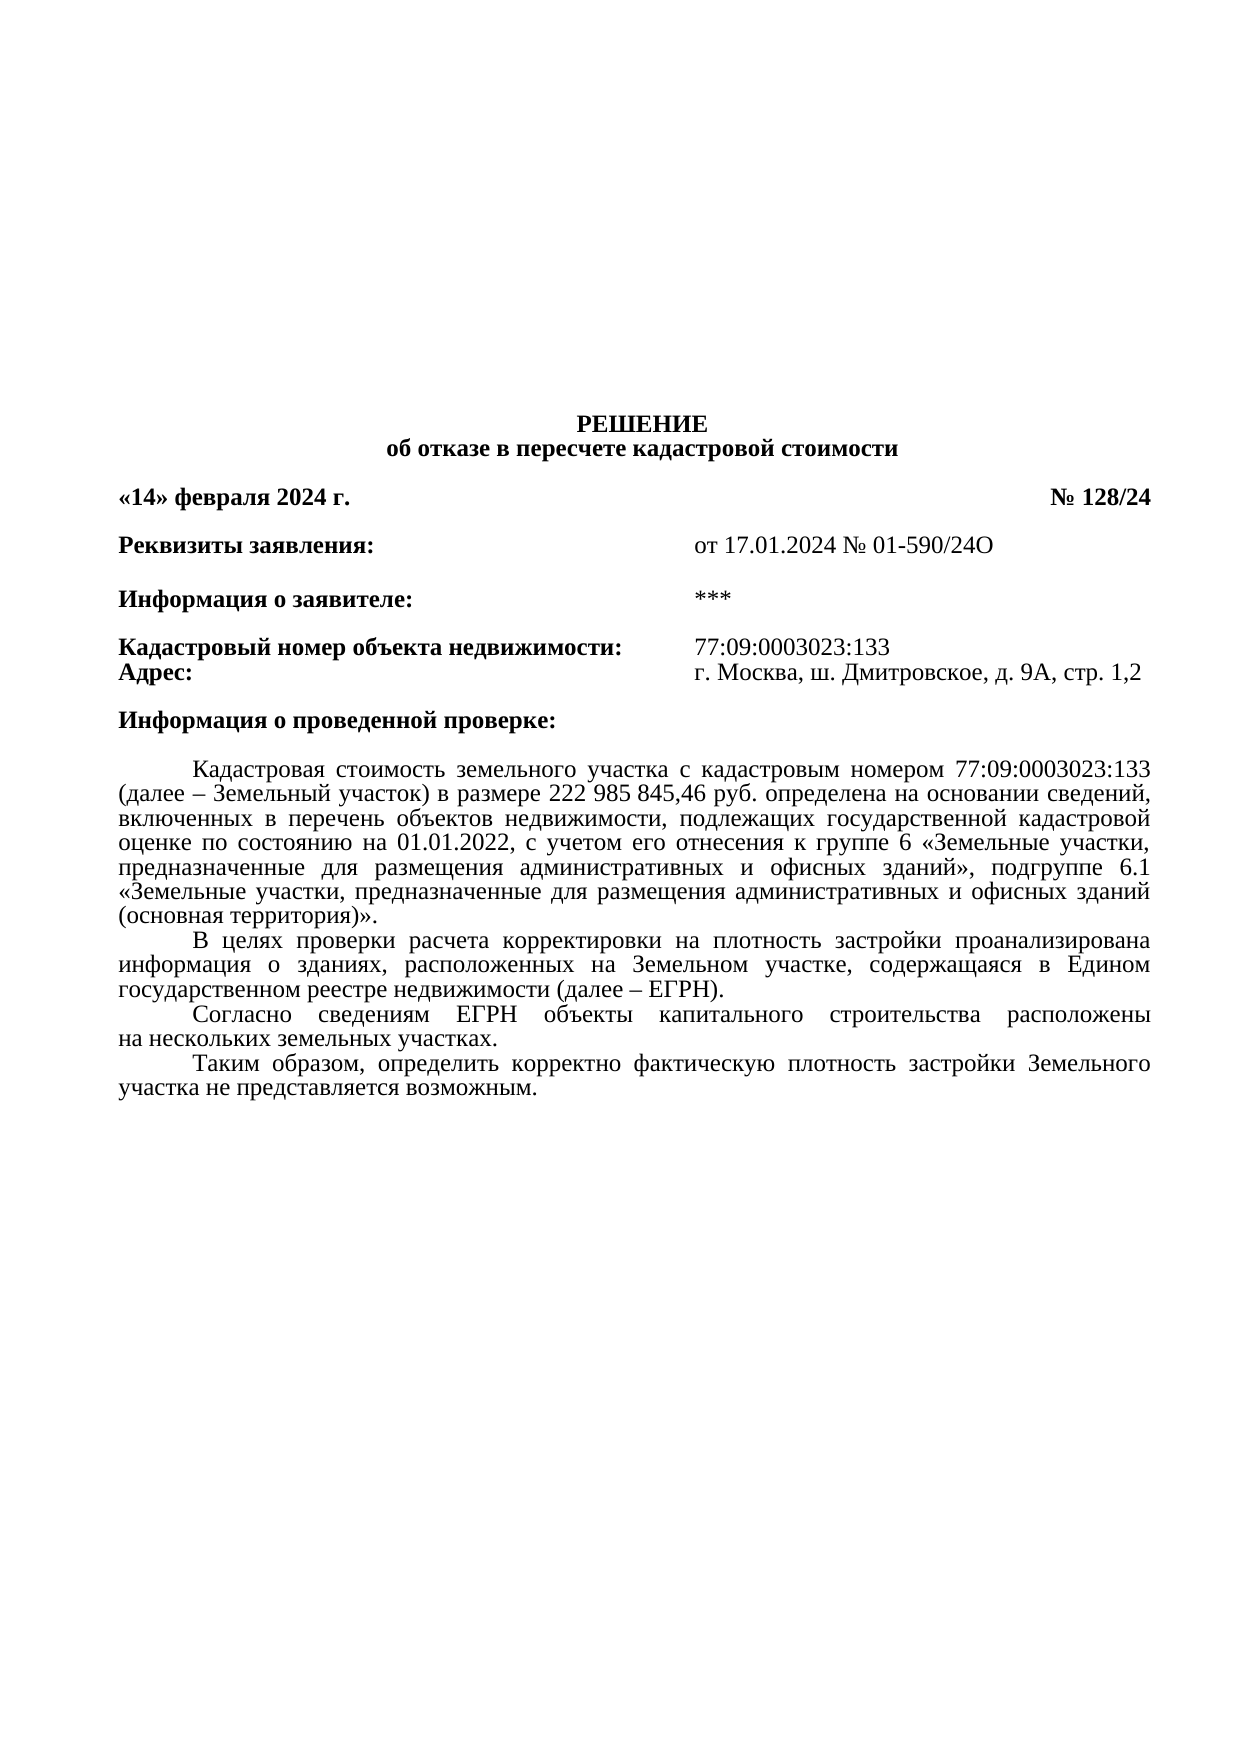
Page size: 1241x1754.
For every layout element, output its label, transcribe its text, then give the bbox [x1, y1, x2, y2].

text Информация о заявителе: *** [118, 587, 1152, 612]
text Информация о проведенной проверке: [118, 709, 1152, 734]
text В целях проверки расчета корректировки на плотность застройки проанализирована информация о зданиях, расположенных на Земельном участке, содержащаяся в Едином государственном реестре недвижимости (далее – ЕГРН). [118, 929, 1152, 1003]
text Согласно сведениям ЕГРН объекты капитального строительства расположены на нескольких земельных участках. [118, 1003, 1152, 1052]
text Кадастровая стоимость земельного участка с кадастровым номером 77:09:0003023:133 (далее – Земельный участок) в размере 222 985 845,46 руб. определена на основании сведений, включенных в перечень объектов недвижимости, подлежащих государственной кадастровой оценке по состоянию на 01.01.2022, с учетом его отнесения к группе 6 «Земельные участки, предназначенные для размещения административных и офисных зданий», подгруппе 6.1 «Земельные участки, предназначенные для размещения административных и офисных зданий (основная территория)». [118, 758, 1152, 929]
text Таким образом, определить корректно фактическую плотность застройки Земельного участка не представляется возможным. [118, 1052, 1152, 1100]
text об отказе в пересчете кадастровой стоимости [148, 437, 1122, 461]
text Кадастровый номер объекта недвижимости: 77:09:0003023:133 [118, 636, 1152, 661]
text РЕШЕНИЕ [148, 412, 1122, 437]
text Адрес: г. Москва, ш. Дмитровское, д. 9А, стр. 1,2 [118, 661, 1152, 685]
text Реквизиты заявления: от 17.01.2024 № 01-590/24О [118, 534, 1152, 559]
text «14» февраля 2024 г. № 128/24 [118, 486, 1152, 510]
